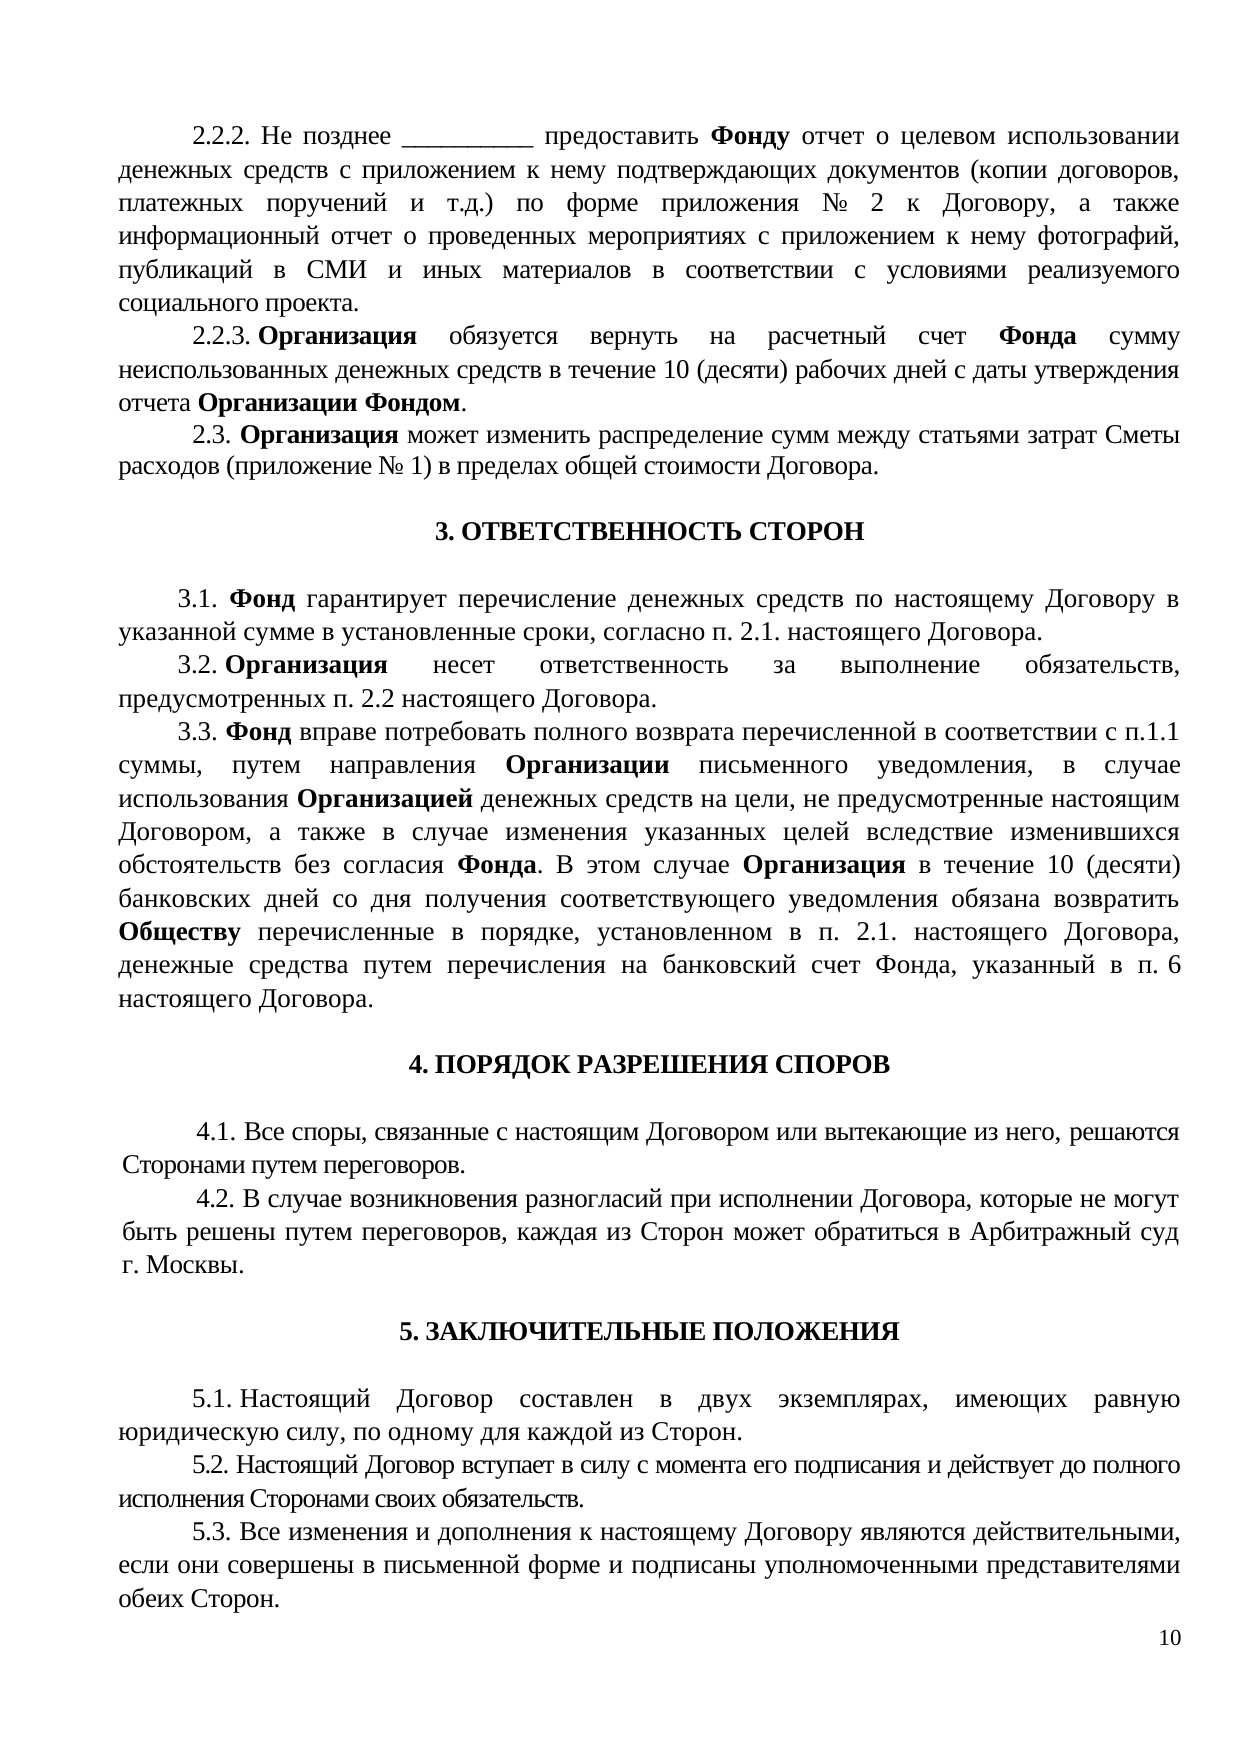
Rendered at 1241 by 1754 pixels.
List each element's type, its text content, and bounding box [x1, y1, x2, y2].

text 5.2. Настоящий Договор вступает в силу с момента его подписания и действует до полного исполнения Сторонами своих обязательств. [118, 1447, 1181, 1514]
text 3.1. Фонд гарантирует перечисление денежных средств по настоящему Договору в указанной сумме в установленные сроки, согласно п. 2.1. настоящего Договора. [118, 580, 1181, 647]
text 4. ПОРЯДОК РАЗРЕШЕНИЯ СПОРОВ [118, 1047, 1181, 1080]
text 4.2. В случае возникновения разногласий при исполнении Договора, которые не могут быть решены путем переговоров, каждая из Сторон может обратиться в Арбитражный суд г. Москвы. [122, 1180, 1180, 1280]
text 5.1. Настоящий Договор составлен в двух экземплярах, имеющих равную юридическую силу, по одному для каждой из Сторон. [118, 1380, 1181, 1447]
text 3.2. Организация несет ответственность за выполнение обязательств, предусмотренных п. 2.2 настоящего Договора. [118, 647, 1181, 714]
text 5.3. Все изменения и дополнения к настоящему Договору являются действительными, если они совершены в письменной форме и подписаны уполномоченными представителями обеих Сторон. [118, 1514, 1181, 1614]
text 2.3. Организация может изменить распределение сумм между статьями затрат Сметы расходов (приложение № 1) в пределах общей стоимости Договора. [118, 418, 1181, 480]
text 2.2.2. Не позднее __________ предоставить Фонду отчет о целевом использовании денежных средств с приложением к нему подтверждающих документов (копии договоров, платежных поручений и т.д.) по форме приложения № 2 к Договору, а также информационный отчет о проведенных мероприятиях с приложением к нему фотографий, публикаций в СМИ и иных материалов в соответствии с условиями реализуемого социального проекта. [118, 118, 1180, 318]
text 2.2.3. Организация обязуется вернуть на расчетный счет Фонда сумму неиспользованных денежных средств в течение 10 (десяти) рабочих дней с даты утверждения отчета Организации Фондом. [118, 318, 1180, 418]
text 5. ЗАКЛЮЧИТЕЛЬНЫЕ ПОЛОЖЕНИЯ [118, 1314, 1181, 1347]
text 3.3. Фонд вправе потребовать полного возврата перечисленной в соответствии с п.1.1 суммы, путем направления Организации письменного уведомления, в случае использования Организацией денежных средств на цели, не предусмотренные настоящим Договором, а также в случае изменения указанных целей вследствие изменившихся обстоятельств без согласия Фонда. В этом случае Организация в течение 10 (десяти) банковских дней со дня получения соответствующего уведомления обязана возвратить Обществу перечисленные в порядке, установленном в п. 2.1. настоящего Договора, денежные средства путем перечисления на банковский счет Фонда, указанный в п. 6 настоящего Договора. [118, 714, 1181, 1014]
text 3. ОТВЕТСТВЕННОСТЬ СТОРОН [118, 514, 1181, 547]
text 4.1. Все споры, связанные с настоящим Договором или вытекающие из него, решаются Сторонами путем переговоров. [122, 1114, 1180, 1180]
